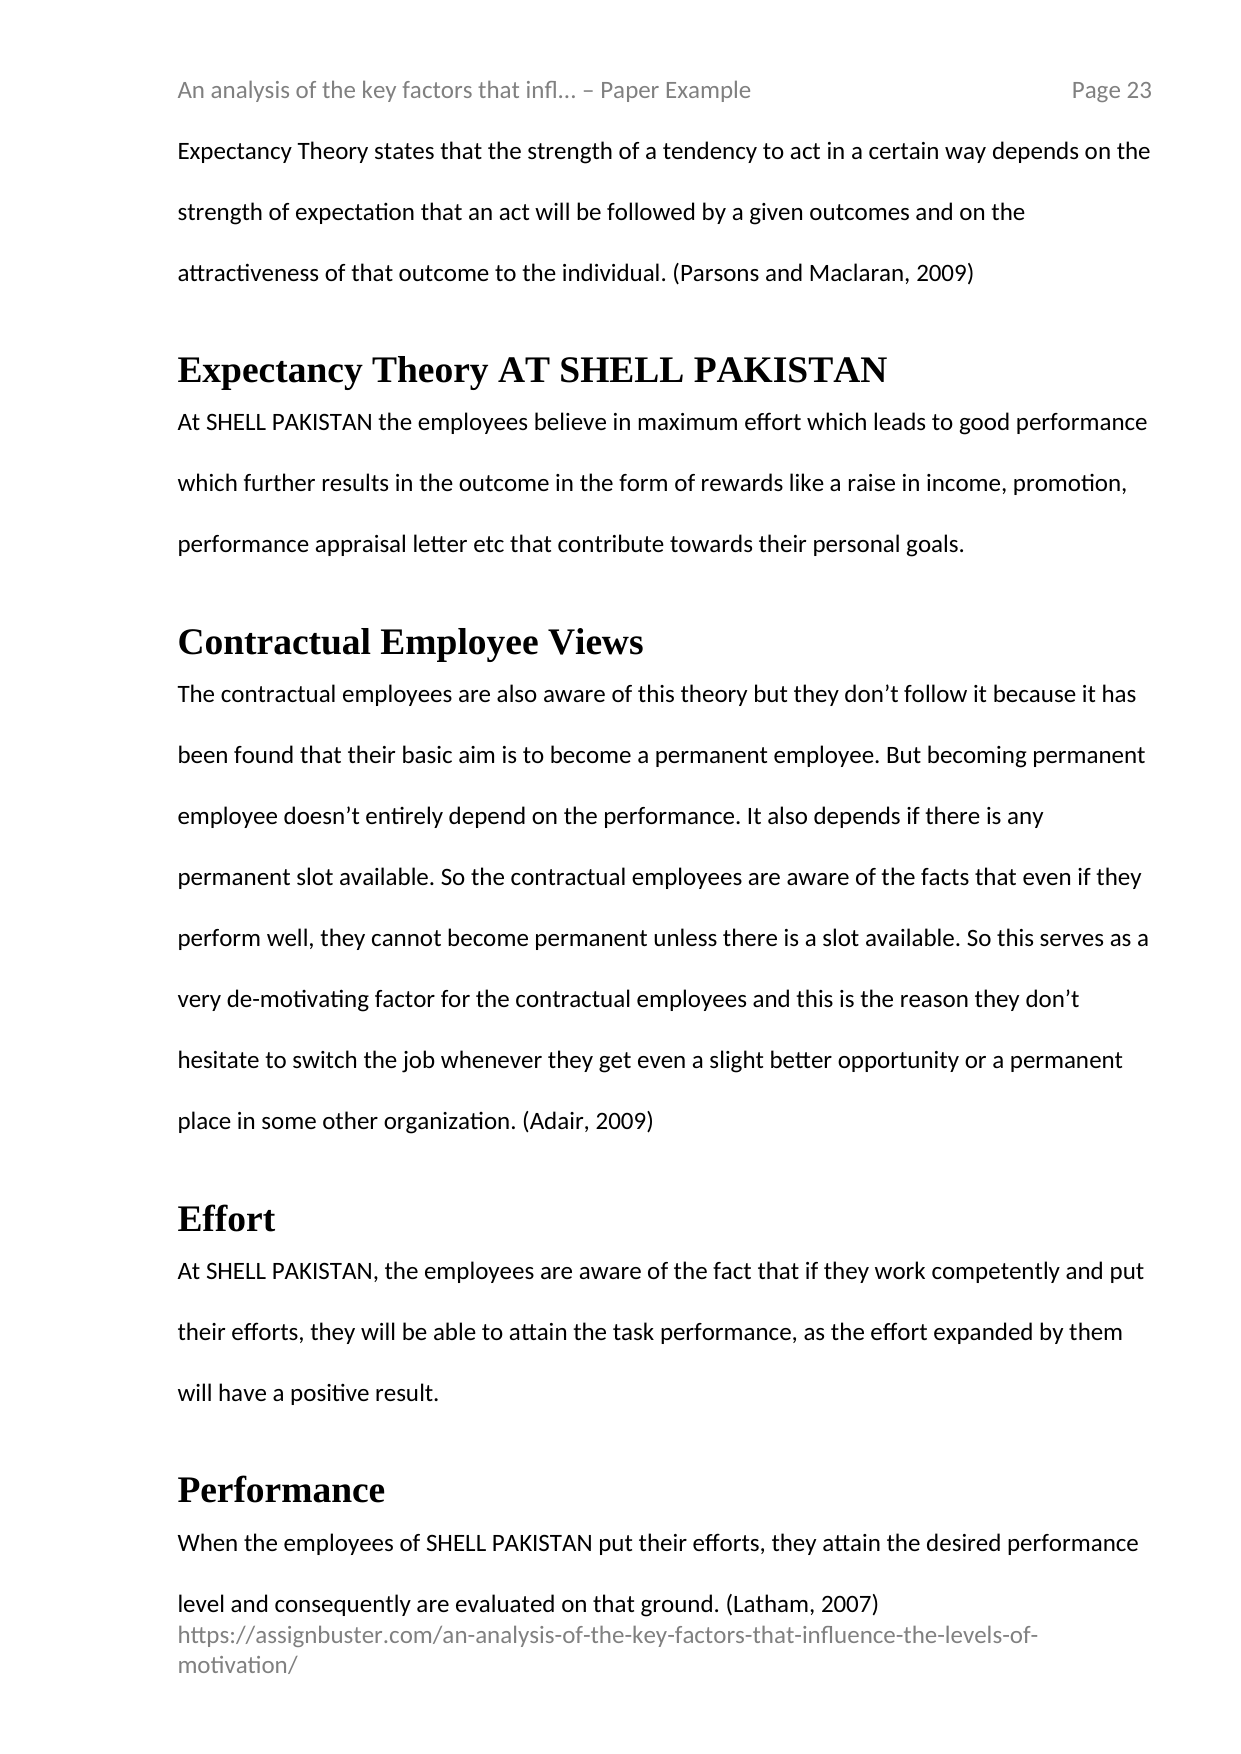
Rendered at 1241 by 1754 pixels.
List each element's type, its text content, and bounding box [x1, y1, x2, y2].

subtitle Effort [177, 1196, 1152, 1239]
subtitle Performance [177, 1468, 1152, 1511]
text At SHELL PAKISTAN the employees believe in maximum effort which leads to good performance which further results in the outcome in the form of rewards like a raise in income, promotion, performance appraisal letter etc that contribute towards their personal goals. [177, 406, 1152, 559]
subtitle Expectancy Theory AT SHELL PAKISTAN [177, 347, 1152, 391]
text Expectancy Theory states that the strength of a tendency to act in a certain way depends on the strength of expectation that an act will be followed by a given outcomes and on the attractiveness of that outcome to the individual. (Parsons and Maclaran, 2009) [177, 135, 1152, 287]
text The contractual employees are also aware of this theory but they don’t follow it because it has been found that their basic aim is to become a permanent employee. But becoming permanent employee doesn’t entirely depend on the performance. It also depends if there is any permanent slot available. So the contractual employees are aware of the facts that even if they perform well, they cannot become permanent unless there is a slot available. So this serves as a very de-motivating factor for the contractual employees and this is the reason they don’t hesitate to switch the job whenever they get even a slight better opportunity or a permanent place in some other organization. (Adair, 2009) [177, 678, 1152, 1136]
text When the employees of SHELL PAKISTAN put their efforts, they attain the desired performance level and consequently are evaluated on that ground. (Latham, 2007) [177, 1527, 1152, 1618]
subtitle Contractual Employee Views [177, 619, 1152, 662]
text At SHELL PAKISTAN, the employees are aware of the fact that if they work competently and put their efforts, they will be able to attain the task performance, as the effort expanded by them will have a positive result. [177, 1255, 1152, 1408]
